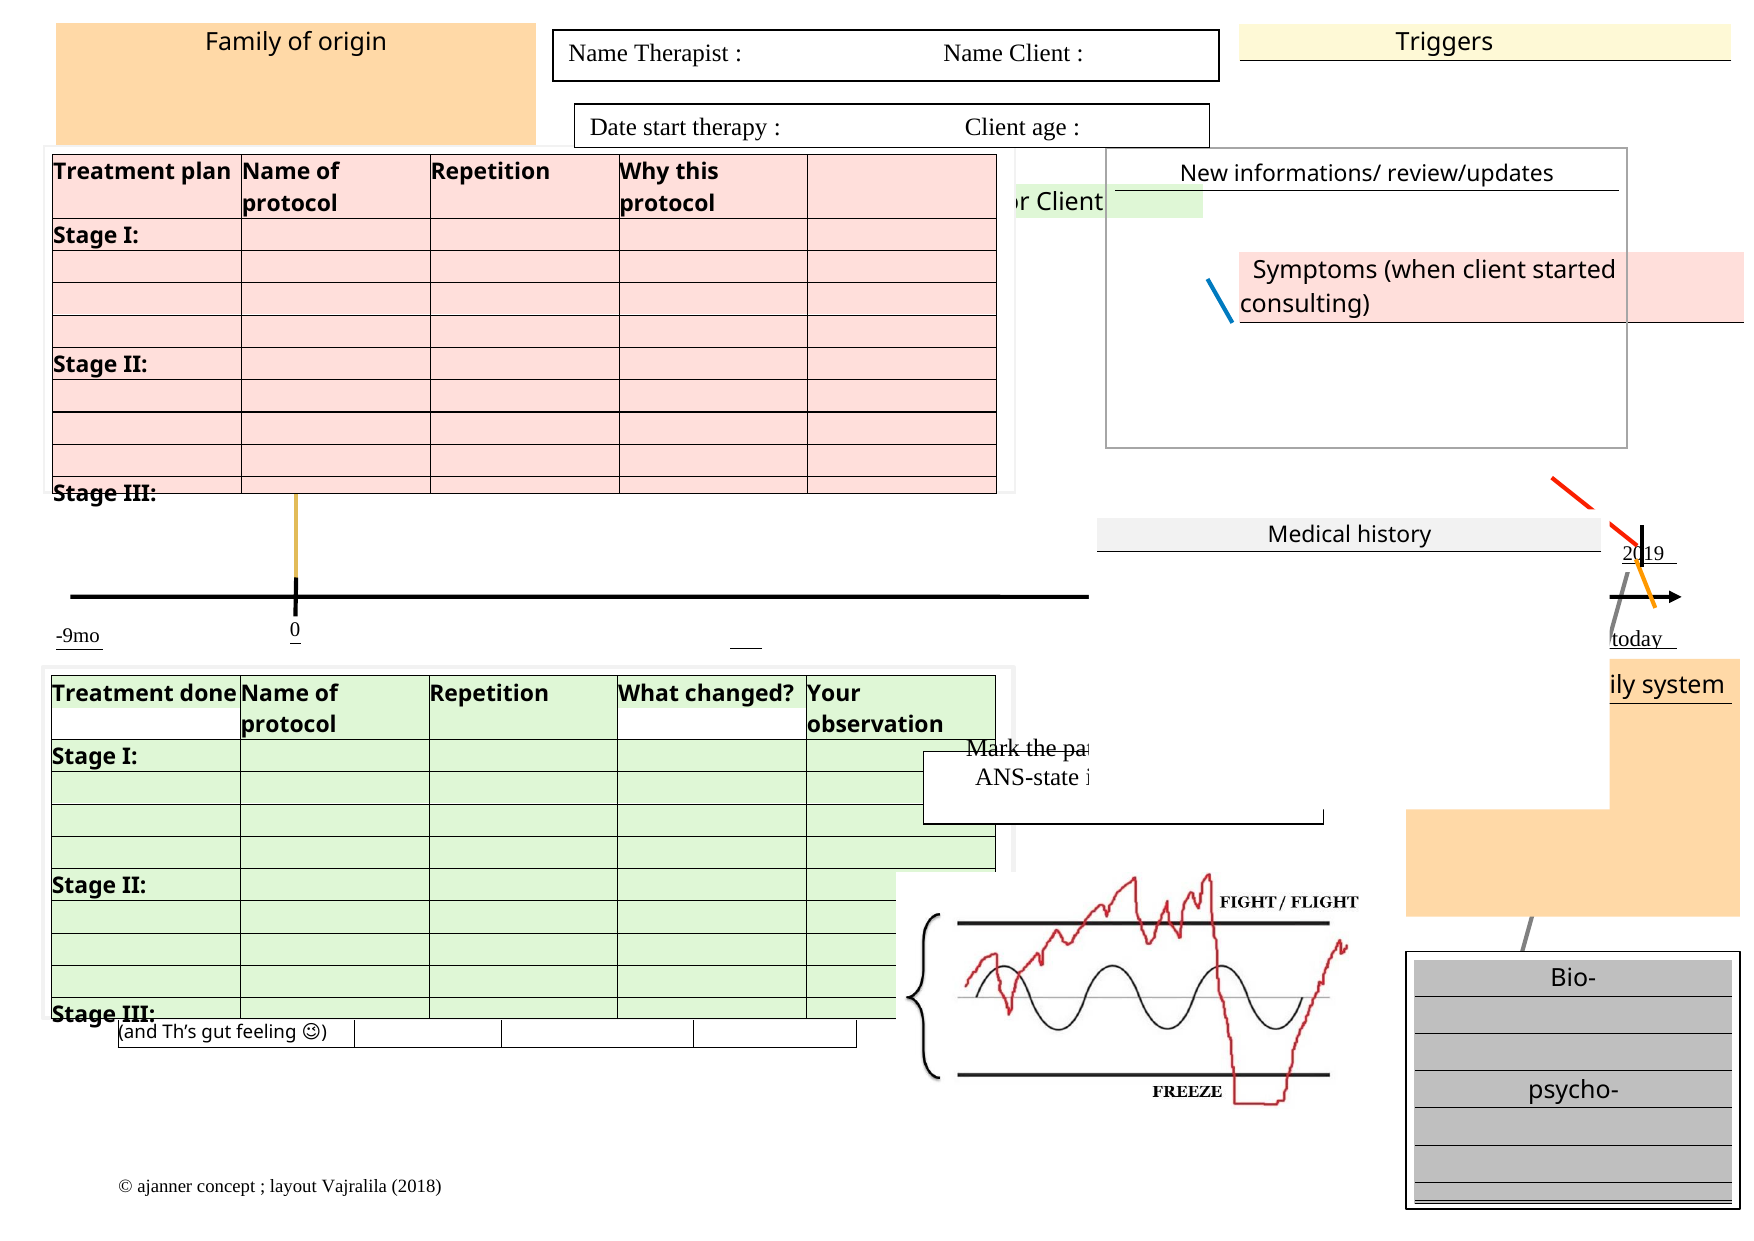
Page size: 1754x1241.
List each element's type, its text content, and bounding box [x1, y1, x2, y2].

table_cell [502, 1020, 693, 1047]
table_cell [355, 1020, 501, 1047]
picture [895, 872, 1367, 1111]
table_cell (and Th’s gut feeling ) [119, 1020, 354, 1047]
table_cell [694, 1020, 856, 1047]
